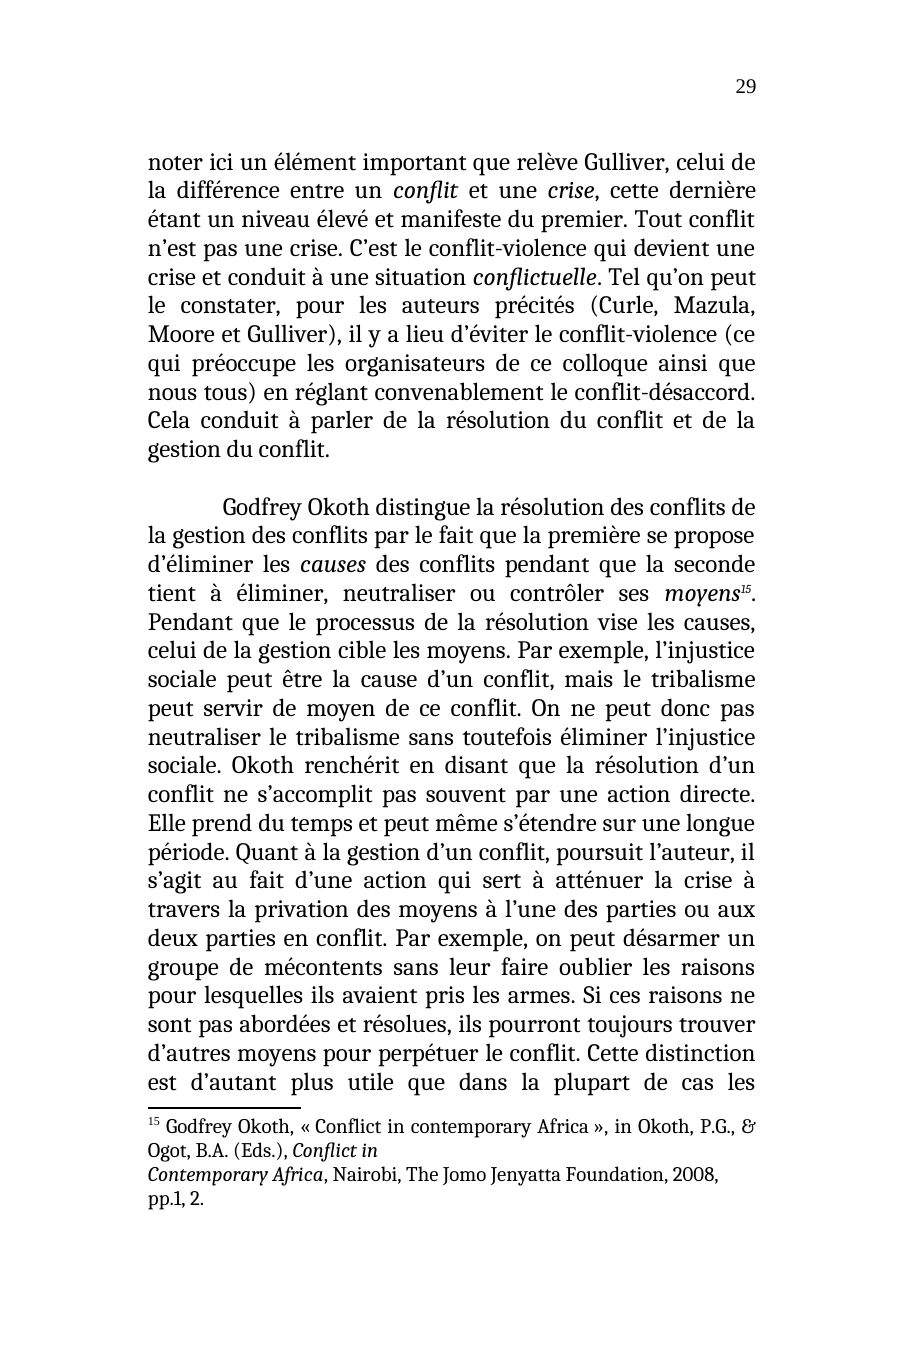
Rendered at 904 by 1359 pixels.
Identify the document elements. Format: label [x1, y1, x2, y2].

text [148, 148, 756, 464]
text [148, 493, 756, 1096]
